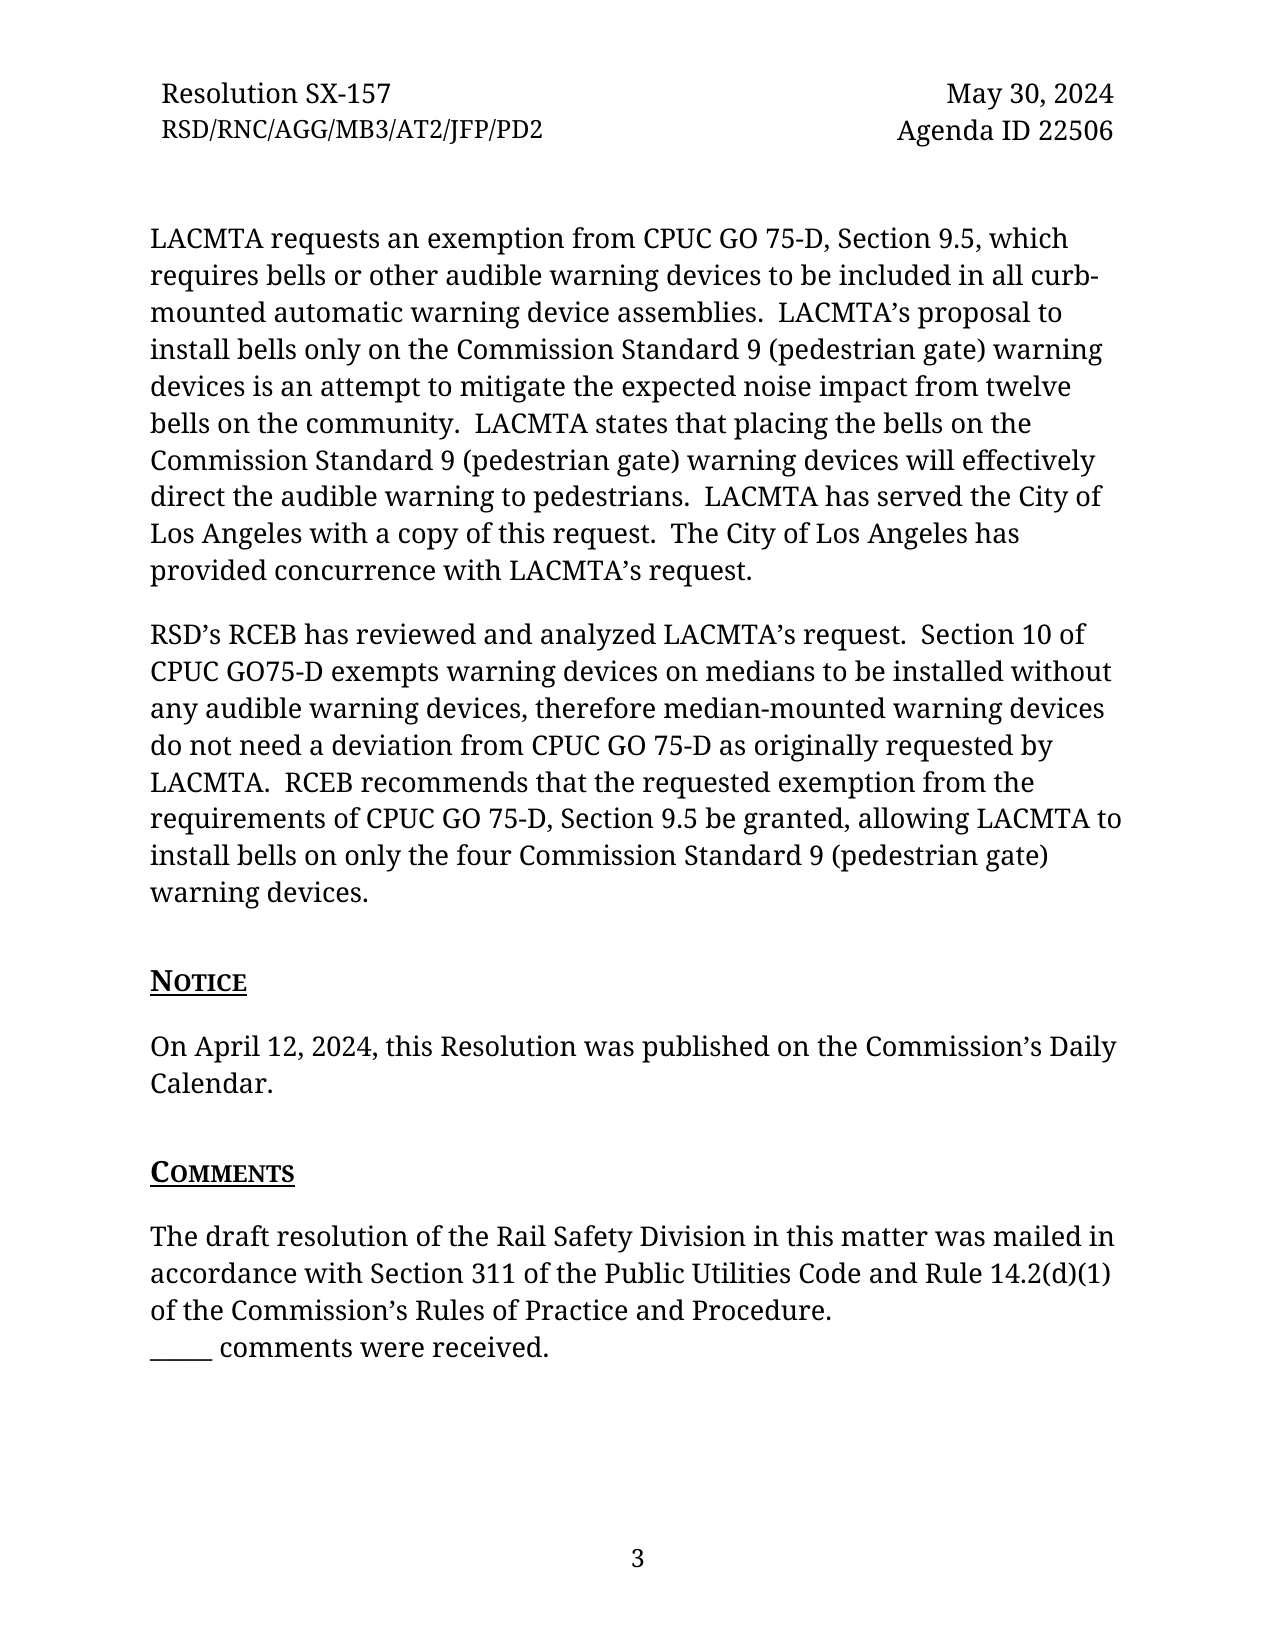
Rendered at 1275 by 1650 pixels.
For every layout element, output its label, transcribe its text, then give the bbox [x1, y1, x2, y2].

text On April 12, 2024, this Resolution was published on the Commission’s Daily Calendar. [150, 1027, 1125, 1101]
text The draft resolution of the Rail Safety Division in this matter was mailed in accordance with Section 311 of the Public Utilities Code and Rule 14.2(d)(1) of the Commission’s Rules of Practice and Procedure. _____ comments were received. [150, 1218, 1125, 1365]
text LACMTA requests an exemption from CPUC GO 75-D, Section 9.5, which requires bells or other audible warning devices to be included in all curb-mounted automatic warning device assemblies. LACMTA’s proposal to install bells only on the Commission Standard 9 (pedestrian gate) warning devices is an attempt to mitigate the expected noise impact from twelve bells on the community. LACMTA states that placing the bells on the Commission Standard 9 (pedestrian gate) warning devices will effectively direct the audible warning to pedestrians. LACMTA has served the City of Los Angeles with a copy of this request. The City of Los Angeles has provided concurrence with LACMTA’s request. [150, 220, 1125, 588]
text RSD’s RCEB has reviewed and analyzed LACMTA’s request. Section 10 of CPUC GO75-D exempts warning devices on medians to be installed without any audible warning devices, therefore median-mounted warning devices do not need a deviation from CPUC GO 75-D as originally requested by LACMTA. RCEB recommends that the requested exemption from the requirements of CPUC GO 75-D, Section 9.5 be granted, allowing LACMTA to install bells on only the four Commission Standard 9 (pedestrian gate) warning devices. [150, 616, 1125, 911]
text Notice [150, 961, 1125, 1000]
text Comments [150, 1151, 1125, 1191]
